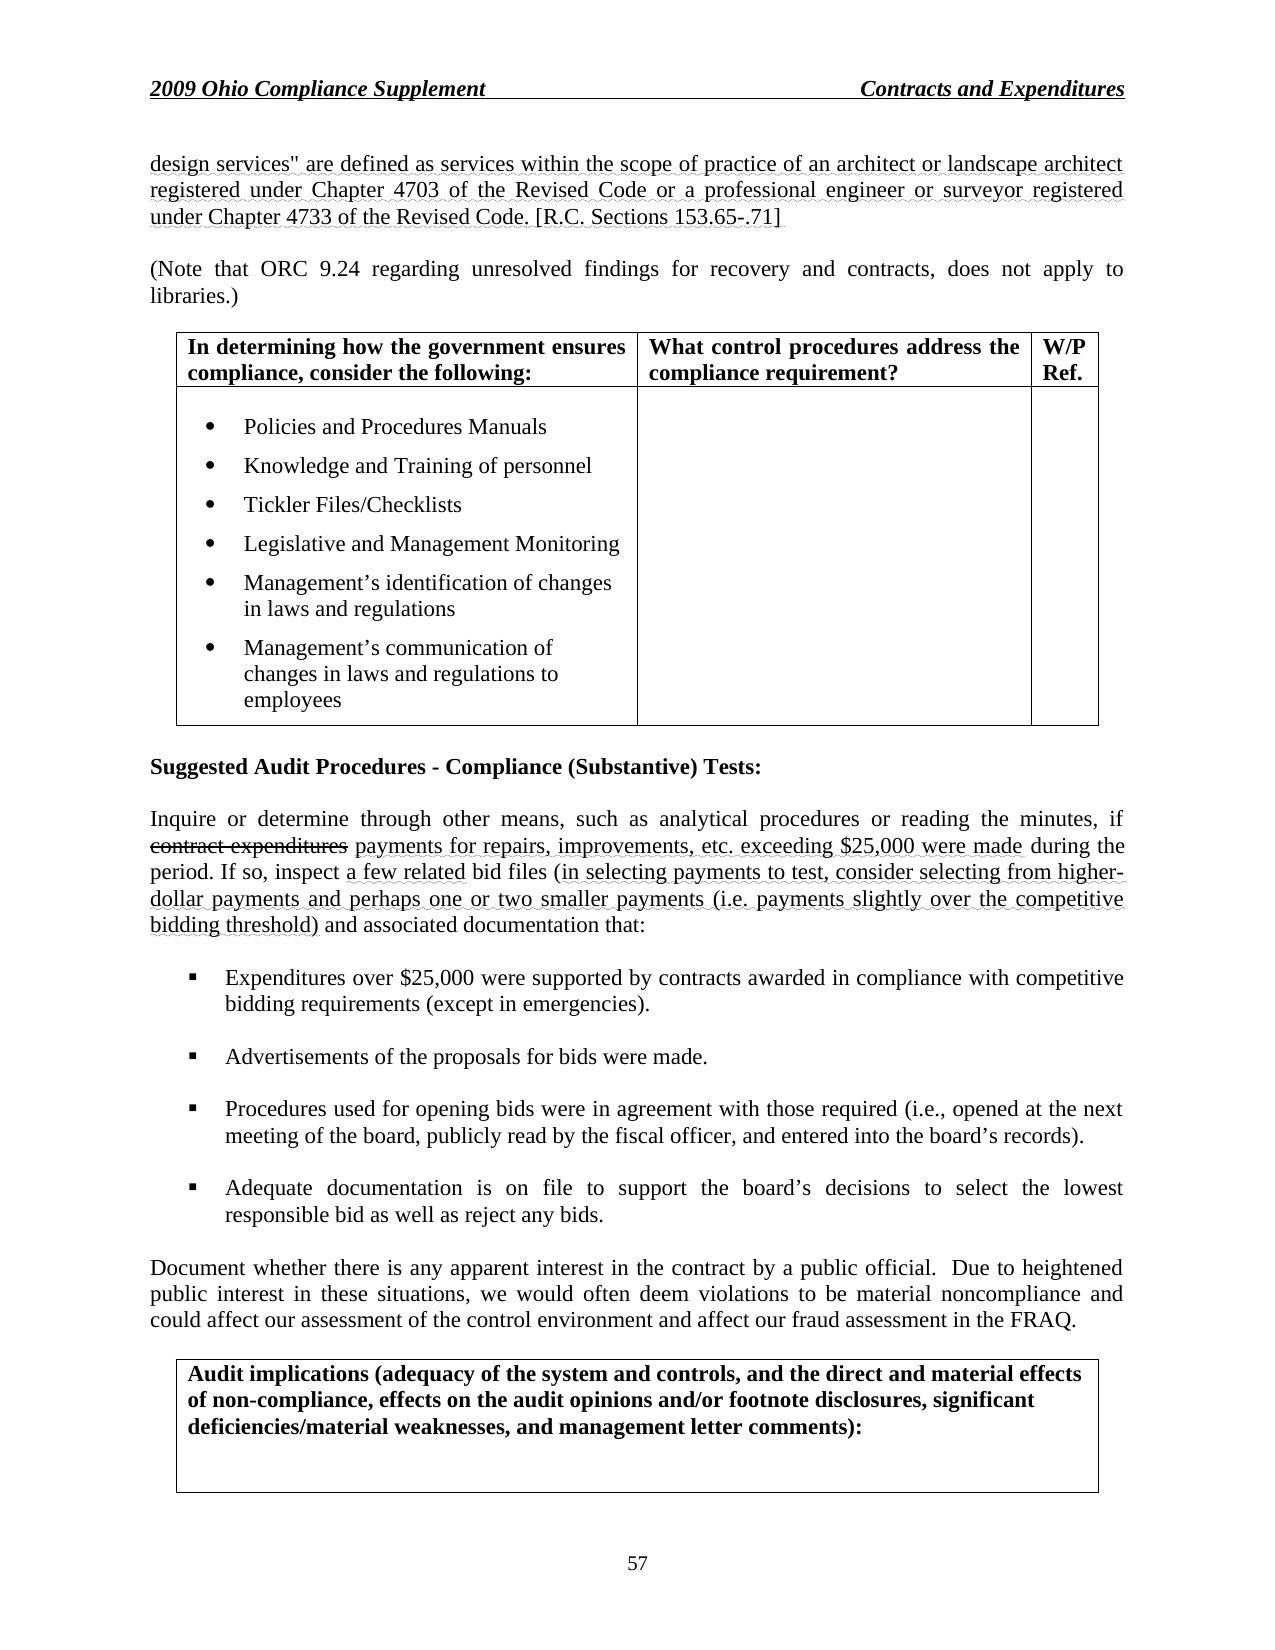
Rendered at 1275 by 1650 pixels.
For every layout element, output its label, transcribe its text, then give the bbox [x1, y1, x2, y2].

text Document whether there is any apparent interest in the contract by a public official. Due to heightened public interest in these situations, we would often deem violations to be material noncompliance and could affect our assessment of the control environment and affect our fraud assessment in the FRAQ. [150, 1253, 1125, 1333]
table_cell [638, 387, 1031, 725]
list Procedures used for opening bids were in agreement with those required (i.e., opened at the next meeting of the board, publicly read by the fiscal officer, and entered into the board’s records). [187, 1095, 1125, 1148]
table_header What control procedures address the compliance requirement? [638, 333, 1031, 386]
text (Note that ORC 9.24 regarding unresolved findings for recovery and contracts, does not apply to libraries.) [150, 255, 1125, 308]
list Adequate documentation is on file to support the board’s decisions to select the lowest responsible bid as well as reject any bids. [187, 1174, 1125, 1227]
table_header In determining how the government ensures compliance, consider the following: [177, 333, 637, 386]
table_cell Policies and Procedures Manuals Knowledge and Training of personnel Tickler Files/Checklists Legislative and Management Monitoring Management’s identification of changes in laws and regulations Management’s communication of changes in laws and regulations to employees [177, 387, 637, 725]
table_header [177, 1360, 1098, 1492]
table_header W/P Ref. [1032, 333, 1098, 386]
text Inquire or determine through other means, such as analytical procedures or reading the minutes, if contract expenditures payments for repairs, improvements, etc. exceeding $25,000 were made during the period. If so, inspect a few related bid files (in selecting payments to test, consider selecting from higher-dollar payments and perhaps one or two smaller payments (i.e. payments slightly over the competitive bidding threshold) and associated documentation that: [150, 908, 1125, 937]
list Expenditures over $25,000 were supported by contracts awarded in compliance with competitive bidding requirements (except in emergencies). [187, 964, 1125, 1016]
text Inquire or determine through other means, such as analytical procedures or reading the minutes, if contract expenditures payments for repairs, improvements, etc. exceeding $25,000 were made during the period. If so, inspect a few related bid files (in selecting payments to test, consider selecting from higher-dollar payments and perhaps one or two smaller payments (i.e. payments slightly over the competitive bidding threshold) and associated documentation that: [150, 806, 1125, 909]
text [150, 150, 1125, 175]
list Advertisements of the proposals for bids were made. [187, 1043, 1125, 1069]
text Suggested Audit Procedures - Compliance (Substantive) Tests: [150, 753, 1125, 779]
table_cell [1032, 387, 1098, 725]
